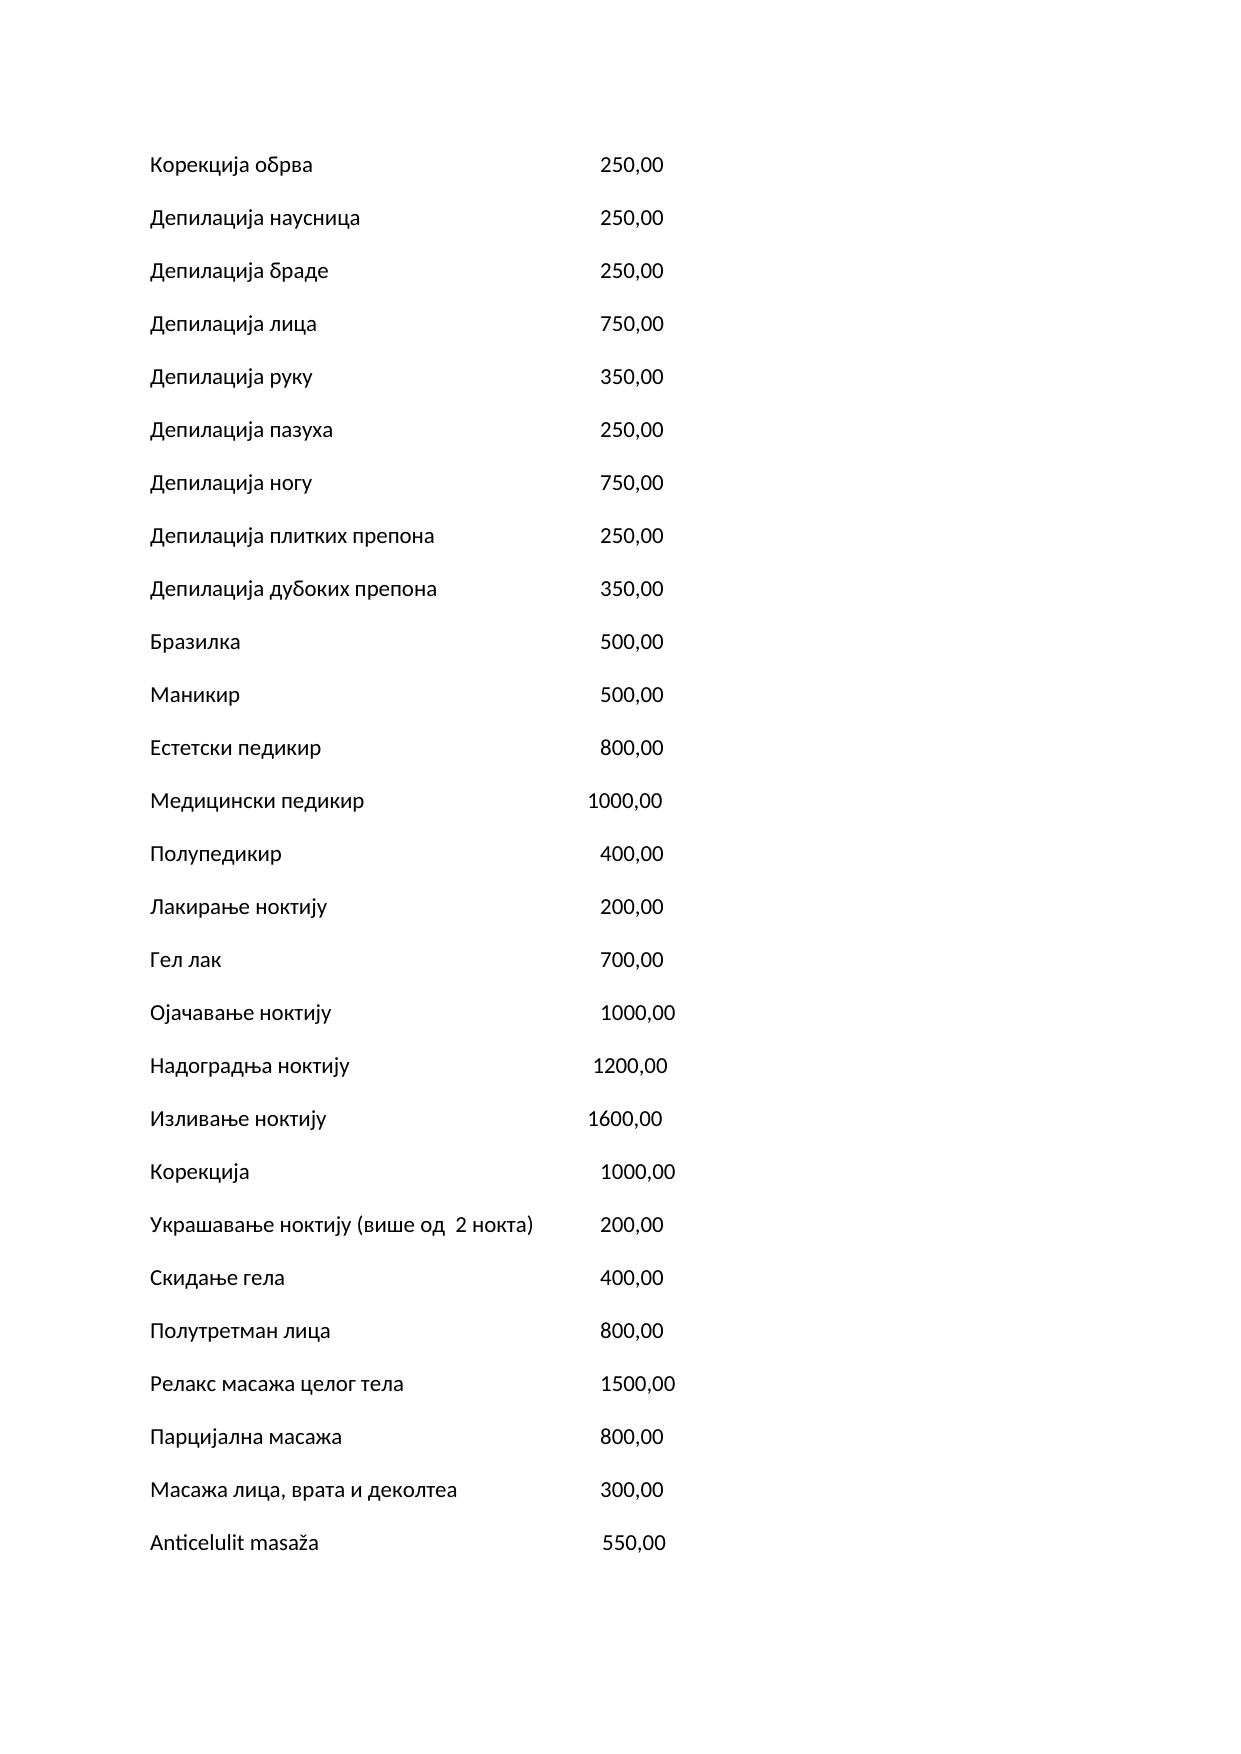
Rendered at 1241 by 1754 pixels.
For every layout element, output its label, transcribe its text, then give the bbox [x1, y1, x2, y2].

text Гел лак 700,00 [150, 945, 1090, 973]
text Бразилка 500,00 [150, 627, 1090, 655]
text Лакирање ноктију 200,00 [150, 892, 1090, 920]
text Надоградња ноктију 1200,00 [150, 1051, 1090, 1079]
text Корекција обрва 250,00 [150, 150, 1090, 178]
text Парцијална масажа 800,00 [150, 1422, 1090, 1451]
text Украшавање ноктију (више од 2 нокта) 200,00 [150, 1210, 1090, 1238]
text Полутретман лица 800,00 [150, 1316, 1090, 1344]
text Скидање гела 400,00 [150, 1263, 1090, 1291]
text Полупедикир 400,00 [150, 839, 1090, 867]
text Релакс масажа целог тела 1500,00 [150, 1369, 1090, 1397]
text Естетски педикир 800,00 [150, 733, 1090, 761]
text Депилација плитких препона 250,00 [150, 521, 1090, 549]
text Корекција 1000,00 [150, 1157, 1090, 1185]
text Депилација браде 250,00 [150, 256, 1090, 284]
text Депилација дубоких препона 350,00 [150, 574, 1090, 602]
text Изливање ноктију 1600,00 [150, 1104, 1090, 1132]
text Депилација руку 350,00 [150, 362, 1090, 390]
text Депилација ногу 750,00 [150, 468, 1090, 496]
text Anticelulit masaža 550,00 [150, 1528, 1090, 1557]
text Маникир 500,00 [150, 680, 1090, 708]
text Депилација пазуха 250,00 [150, 415, 1090, 443]
text Ојачавање ноктију 1000,00 [150, 998, 1090, 1026]
text Депилација лица 750,00 [150, 309, 1090, 337]
text Медицински педикир 1000,00 [150, 786, 1090, 814]
text Масажа лица, врата и деколтеа 300,00 [150, 1476, 1090, 1503]
text Депилација наусница 250,00 [150, 203, 1090, 231]
